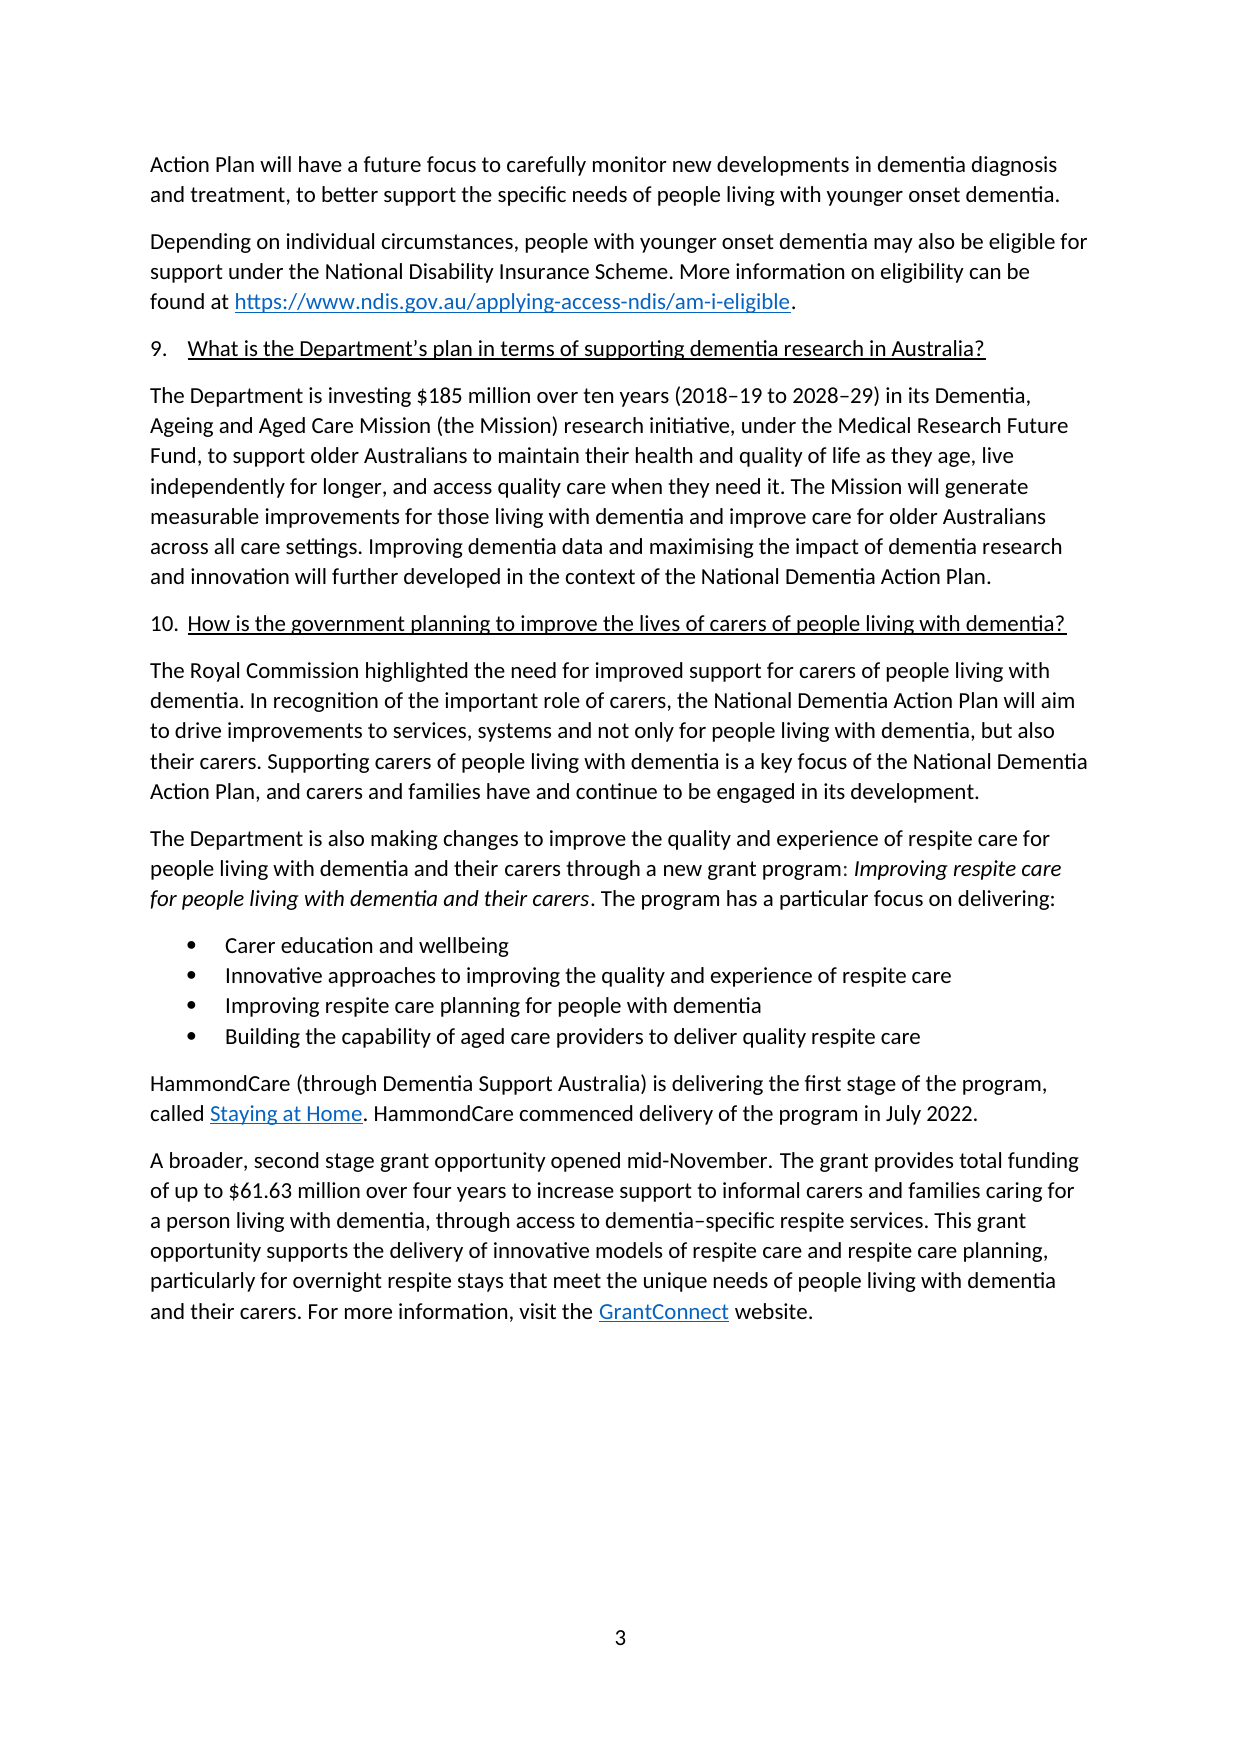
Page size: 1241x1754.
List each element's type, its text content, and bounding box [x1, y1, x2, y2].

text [150, 150, 1090, 208]
list Innovative approaches to improving the quality and experience of respite care [187, 961, 1090, 989]
list How is the government planning to improve the lives of carers of people living with dementia? [150, 609, 1090, 637]
list What is the Department’s plan in terms of supporting dementia research in Australia? [150, 334, 1090, 362]
text Depending on individual circumstances, people with younger onset dementia may also be eligible for support under the National Disability Insurance Scheme. More information on eligibility can be found at https://www.ndis.gov.au/applying-access-ndis/am-i-eligible. [150, 227, 1090, 316]
text The Department is investing $185 million over ten years (2018–19 to 2028–29) in its Dementia, Ageing and Aged Care Mission (the Mission) research initiative, under the Medical Research Future Fund, to support older Australians to maintain their health and quality of life as they age, live independently for longer, and access quality care when they need it. The Mission will generate measurable improvements for those living with dementia and improve care for older Australians across all care settings. Improving dementia data and maximising the impact of dementia research and innovation will further developed in the context of the National Dementia Action Plan. [150, 381, 1090, 591]
text A broader, second stage grant opportunity opened mid-November. The grant provides total funding of up to $61.63 million over four years to increase support to informal carers and families caring for a person living with dementia, through access to dementia–specific respite services. This grant opportunity supports the delivery of innovative models of respite care and respite care planning, particularly for overnight respite stays that meet the unique needs of people living with dementia and their carers. For more information, visit the GrantConnect website. [150, 1146, 1090, 1325]
list Building the capability of aged care providers to deliver quality respite care [187, 1022, 1090, 1050]
text The Royal Commission highlighted the need for improved support for carers of people living with dementia. In recognition of the important role of carers, the National Dementia Action Plan will aim to drive improvements to services, systems and not only for people living with dementia, but also their carers. Supporting carers of people living with dementia is a key focus of the National Dementia Action Plan, and carers and families have and continue to be engaged in its development. [150, 656, 1090, 805]
list Carer education and wellbeing [187, 931, 1090, 959]
list Improving respite care planning for people with dementia [187, 992, 1090, 1020]
text HammondCare (through Dementia Support Australia) is delivering the first stage of the program, called Staying at Home. HammondCare commenced delivery of the program in July 2022. [150, 1069, 1090, 1127]
text The Department is also making changes to improve the quality and experience of respite care for people living with dementia and their carers through a new grant program: Improving respite care for people living with dementia and their carers. The program has a particular focus on delivering: [150, 824, 1090, 912]
